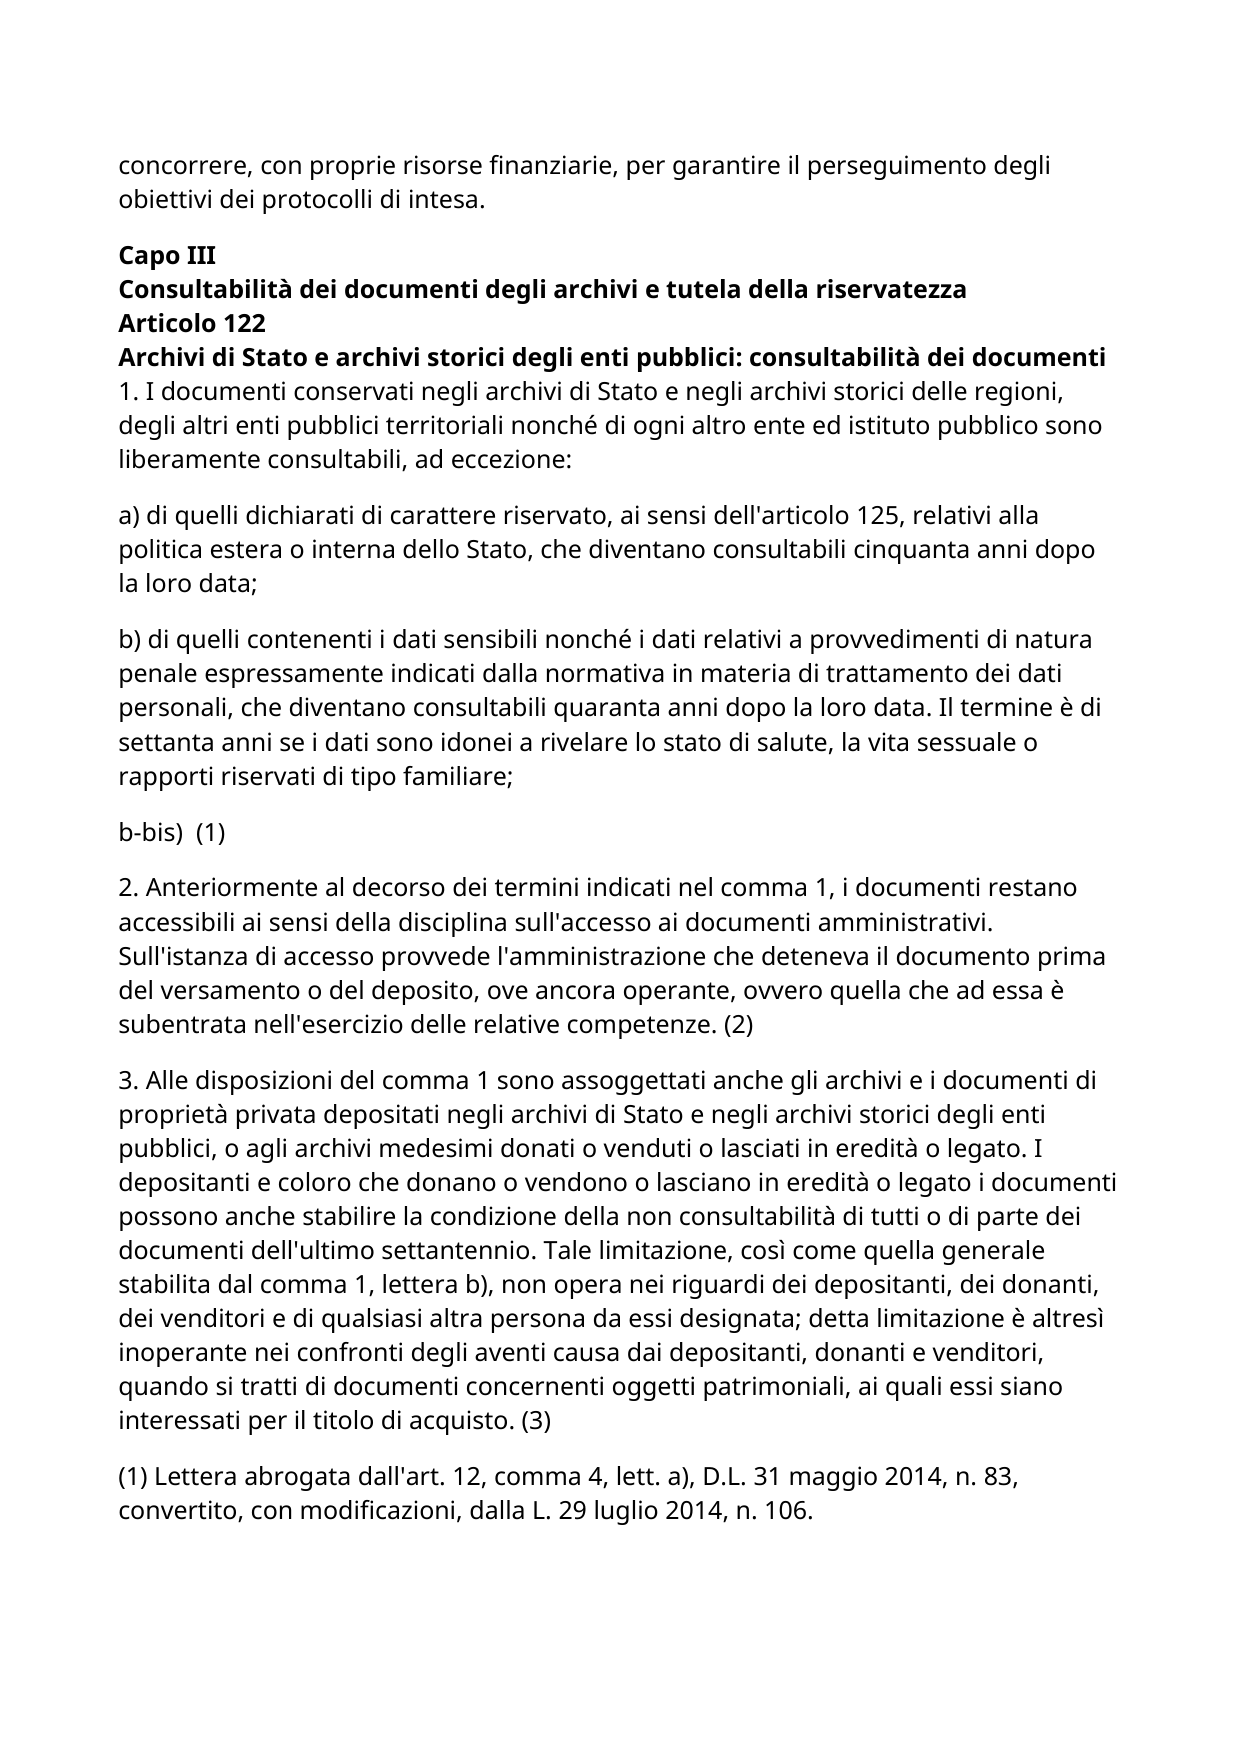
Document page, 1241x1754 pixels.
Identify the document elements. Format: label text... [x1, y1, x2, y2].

text Archivi di Stato e archivi storici degli enti pubblici: consultabilità dei documenti [118, 340, 1122, 374]
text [118, 148, 1122, 216]
text b-bis) (1) [118, 814, 1122, 848]
text b) di quelli contenenti i dati sensibili nonché i dati relativi a provvedimenti di natura penale espressamente indicati dalla normativa in materia di trattamento dei dati personali, che diventano consultabili quaranta anni dopo la loro data. Il termine è di settanta anni se i dati sono idonei a rivelare lo stato di salute, la vita sessuale o rapporti riservati di tipo familiare; [118, 622, 1122, 792]
text Articolo 122 [118, 306, 1122, 340]
text Consultabilità dei documenti degli archivi e tutela della riservatezza [118, 272, 1122, 306]
text 1. I documenti conservati negli archivi di Stato e negli archivi storici delle regioni, degli altri enti pubblici territoriali nonché di ogni altro ente ed istituto pubblico sono liberamente consultabili, ad eccezione: [118, 374, 1122, 476]
text 3. Alle disposizioni del comma 1 sono assoggettati anche gli archivi e i documenti di proprietà privata depositati negli archivi di Stato e negli archivi storici degli enti pubblici, o agli archivi medesimi donati o venduti o lasciati in eredità o legato. I depositanti e coloro che donano o vendono o lasciano in eredità o legato i documenti possono anche stabilire la condizione della non consultabilità di tutti o di parte dei documenti dell'ultimo settantennio. Tale limitazione, così come quella generale stabilita dal comma 1, lettera b), non opera nei riguardi dei depositanti, dei donanti, dei venditori e di qualsiasi altra persona da essi designata; detta limitazione è altresì inoperante nei confronti degli aventi causa dai depositanti, donanti e venditori, quando si tratti di documenti concernenti oggetti patrimoniali, ai quali essi siano interessati per il titolo di acquisto. (3) [118, 1062, 1122, 1437]
text 2. Anteriormente al decorso dei termini indicati nel comma 1, i documenti restano accessibili ai sensi della disciplina sull'accesso ai documenti amministrativi. Sull'istanza di accesso provvede l'amministrazione che deteneva il documento prima del versamento o del deposito, ove ancora operante, ovvero quella che ad essa è subentrata nell'esercizio delle relative competenze. (2) [118, 870, 1122, 1040]
text a) di quelli dichiarati di carattere riservato, ai sensi dell'articolo 125, relativi alla politica estera o interna dello Stato, che diventano consultabili cinquanta anni dopo la loro data; [118, 498, 1122, 600]
text (1) Lettera abrogata dall'art. 12, comma 4, lett. a), D.L. 31 maggio 2014, n. 83, convertito, con modificazioni, dalla L. 29 luglio 2014, n. 106. [118, 1459, 1122, 1527]
text Capo III [118, 238, 1122, 272]
